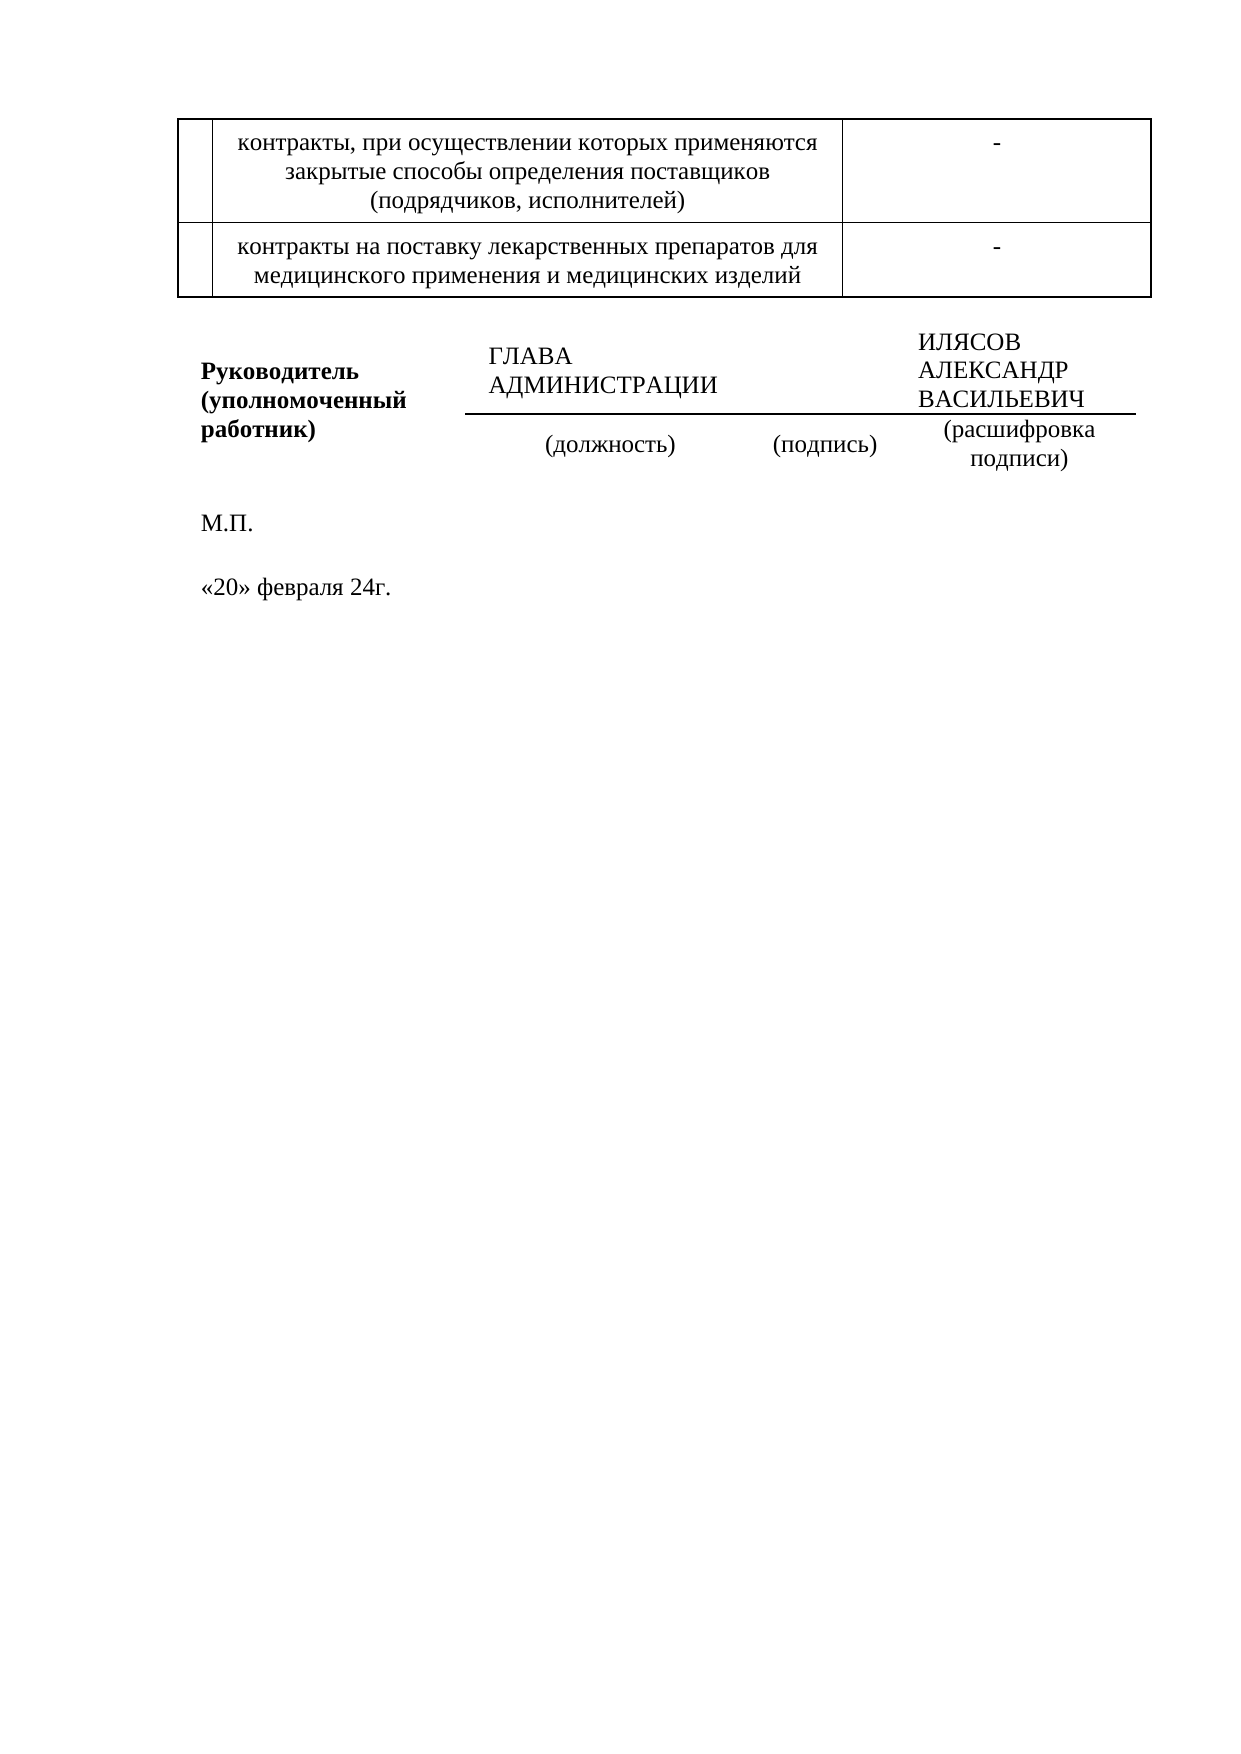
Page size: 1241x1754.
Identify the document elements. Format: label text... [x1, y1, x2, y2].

table_cell контракты на поставку лекарственных препаратов для медицинского применения и медицинских изделий [213, 223, 842, 296]
table_cell контракты, при осуществлении которых применяются закрытые способы определения поставщиков (подрядчиков, исполнителей) [213, 120, 842, 222]
table_cell [179, 223, 212, 296]
table_cell - [843, 223, 1150, 296]
table_cell «20» февраля 24г. [177, 572, 677, 601]
table_header Руководитель (уполномоченный работник) [177, 327, 441, 472]
table_header [441, 327, 1152, 472]
table_cell - [843, 120, 1150, 222]
table_header М.П. [177, 472, 677, 572]
table_cell [179, 120, 212, 222]
